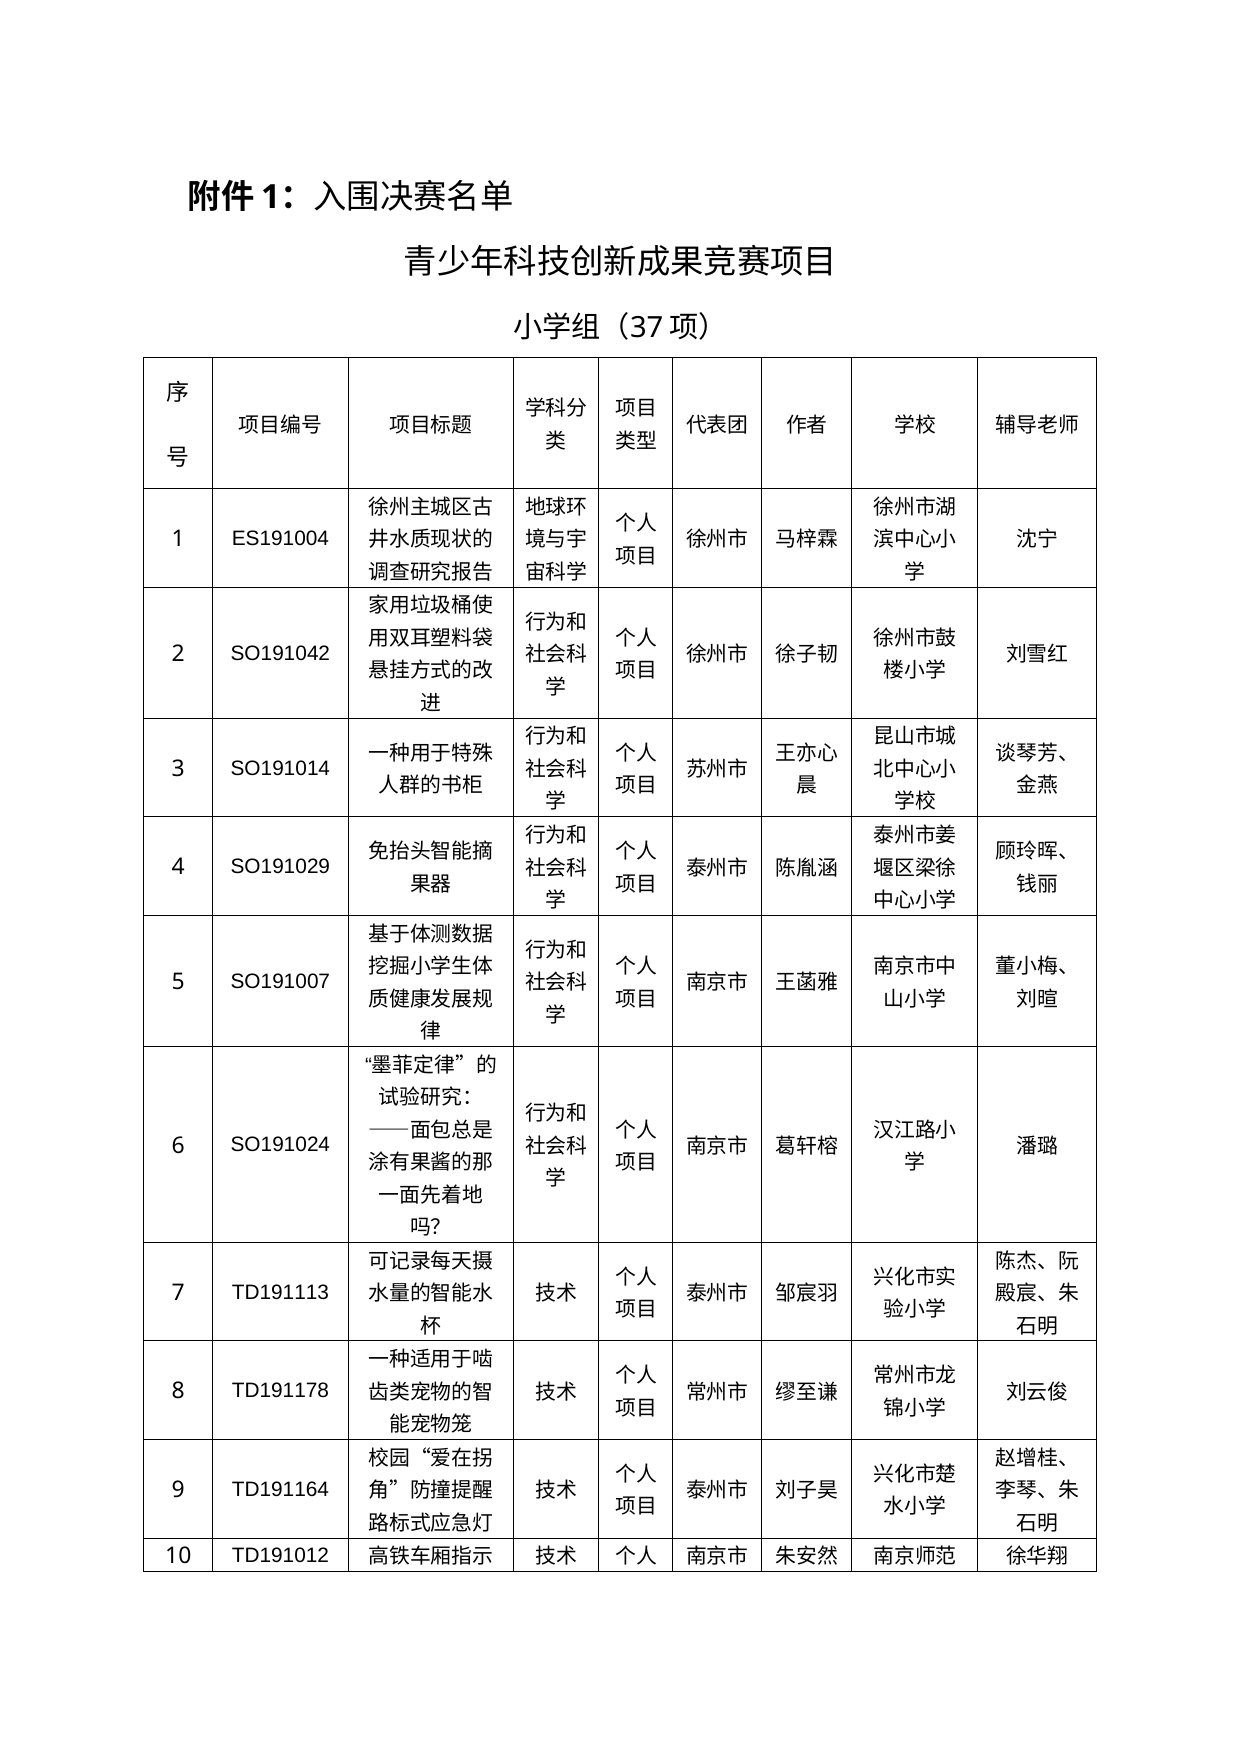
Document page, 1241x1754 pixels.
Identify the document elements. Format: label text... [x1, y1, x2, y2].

table_cell 邹宸羽 [762, 1243, 851, 1340]
table_cell 技术 [514, 1341, 598, 1439]
table_cell 徐州主城区古井水质现状的调查研究报告 [349, 489, 513, 587]
table_header 项目标题 [349, 358, 513, 488]
table_cell 徐州市湖滨中心小学 [852, 489, 977, 587]
table_cell 泰州市 [673, 817, 761, 915]
table_cell 刘雪红 [978, 588, 1096, 718]
table_cell SO191007 [213, 916, 348, 1046]
table_cell 一种适用于啮齿类宠物的智能宠物笼 [349, 1341, 513, 1439]
table_header 代表团 [673, 358, 761, 488]
table_cell 行为和社会科学 [514, 719, 598, 816]
table_cell 5 [144, 916, 212, 1046]
table_header 辅导老师 [978, 358, 1096, 488]
table_cell 9 [144, 1440, 212, 1537]
table_cell 8 [144, 1341, 212, 1439]
table_cell SO191042 [213, 588, 348, 718]
table_cell 苏州市 [673, 719, 761, 816]
table_cell 个人项目 [599, 1440, 672, 1537]
table_cell 泰州市 [673, 1440, 761, 1537]
table_cell 谈琴芳、金燕 [978, 719, 1096, 816]
table_cell SO191029 [213, 817, 348, 915]
table_cell 常州市 [673, 1341, 761, 1439]
table_cell 行为和社会科学 [514, 588, 598, 718]
table_cell 陈杰、阮殿宸、朱石明 [978, 1243, 1096, 1340]
table_cell 南京师范大学附属中学新城小学 [852, 1539, 977, 1571]
table_cell 个人项目 [599, 1047, 672, 1242]
table_cell 个人项目 [599, 1243, 672, 1340]
table_cell ES191004 [213, 489, 348, 587]
table_cell 王菡雅 [762, 916, 851, 1046]
table_cell TD191178 [213, 1341, 348, 1439]
table_cell 行为和社会科学 [514, 817, 598, 915]
table_cell 南京市 [673, 1047, 761, 1242]
table_header 作者 [762, 358, 851, 488]
table_cell 潘璐 [978, 1047, 1096, 1242]
table_cell 2 [144, 588, 212, 718]
table_cell SO191014 [213, 719, 348, 816]
table_cell 技术 [514, 1539, 598, 1571]
table_cell 家用垃圾桶使用双耳塑料袋悬挂方式的改进 [349, 588, 513, 718]
table_cell 个人项目 [599, 489, 672, 587]
table_cell 朱安然 [762, 1539, 851, 1571]
table_cell 6 [144, 1047, 212, 1242]
table_cell 徐州市 [673, 588, 761, 718]
table_cell TD191113 [213, 1243, 348, 1340]
table_cell 泰州市 [673, 1243, 761, 1340]
table_cell 刘云俊 [978, 1341, 1096, 1439]
table_header 学科分类 [514, 358, 598, 488]
table_cell 个人项目 [599, 1341, 672, 1439]
table_cell 基于体测数据挖掘小学生体质健康发展规律 [349, 916, 513, 1046]
table_cell 马梓霖 [762, 489, 851, 587]
table_cell “墨菲定律”的试验研究： ——面包总是涂有果酱的那一面先着地吗？ [349, 1047, 513, 1242]
table_cell 行为和社会科学 [514, 916, 598, 1046]
table_header 序号 [144, 358, 212, 488]
table_header 学校 [852, 358, 977, 488]
table_cell 行为和社会科学 [514, 1047, 598, 1242]
table_cell 地球环境与宇宙科学 [514, 489, 598, 587]
table_cell 沈宁 [978, 489, 1096, 587]
table_cell 技术 [514, 1440, 598, 1537]
table_header 项目类型 [599, 358, 672, 488]
table_cell 赵增桂、李琴、朱石明 [978, 1440, 1096, 1537]
table_cell 泰州市姜堰区梁徐中心小学 [852, 817, 977, 915]
table_cell 一种用于特殊人群的书柜 [349, 719, 513, 816]
text 青少年科技创新成果竞赛项目 [187, 227, 1053, 292]
table_cell 高铁车厢指示系统 [349, 1539, 513, 1571]
table_cell 个人项目 [599, 817, 672, 915]
table_cell 免抬头智能摘果器 [349, 817, 513, 915]
table_cell TD191164 [213, 1440, 348, 1537]
table_cell 个人项目 [599, 719, 672, 816]
table_cell 可记录每天摄水量的智能水杯 [349, 1243, 513, 1340]
table_cell 南京市 [673, 1539, 761, 1571]
table_cell TD191012 [213, 1539, 348, 1571]
table_header 项目编号 [213, 358, 348, 488]
table_cell 陈胤涵 [762, 817, 851, 915]
table_cell 技术 [514, 1243, 598, 1340]
table_cell 3 [144, 719, 212, 816]
table_cell 徐州市 [673, 489, 761, 587]
table_cell 南京市 [673, 916, 761, 1046]
table_cell 王亦心晨 [762, 719, 851, 816]
table_cell 董小梅、刘暄 [978, 916, 1096, 1046]
table_cell 常州市龙锦小学 [852, 1341, 977, 1439]
table_cell 4 [144, 817, 212, 915]
text 附件1：入围决赛名单 [187, 162, 1053, 227]
table_cell 个人项目 [599, 588, 672, 718]
text 小学组（37项） [187, 292, 1053, 357]
table_cell 刘子昊 [762, 1440, 851, 1537]
table_cell 缪至谦 [762, 1341, 851, 1439]
table_cell 兴化市楚水小学 [852, 1440, 977, 1537]
table_cell 徐州市鼓楼小学 [852, 588, 977, 718]
table_cell 1 [144, 489, 212, 587]
table_cell 个人项目 [599, 916, 672, 1046]
table_cell 南京市中山小学 [852, 916, 977, 1046]
table_cell 个人项目 [599, 1539, 672, 1571]
table_cell 7 [144, 1243, 212, 1340]
table_cell 10 [144, 1539, 212, 1571]
table_cell SO191024 [213, 1047, 348, 1242]
table_cell 葛轩榕 [762, 1047, 851, 1242]
table_cell 汉江路小学 [852, 1047, 977, 1242]
table_cell 顾玲晖、钱丽 [978, 817, 1096, 915]
table_cell 校园“爱在拐角”防撞提醒路标式应急灯 [349, 1440, 513, 1537]
table_cell 兴化市实验小学 [852, 1243, 977, 1340]
table_cell 徐华翔 [978, 1539, 1096, 1571]
table_cell 徐子韧 [762, 588, 851, 718]
table_cell 昆山市城北中心小学校 [852, 719, 977, 816]
